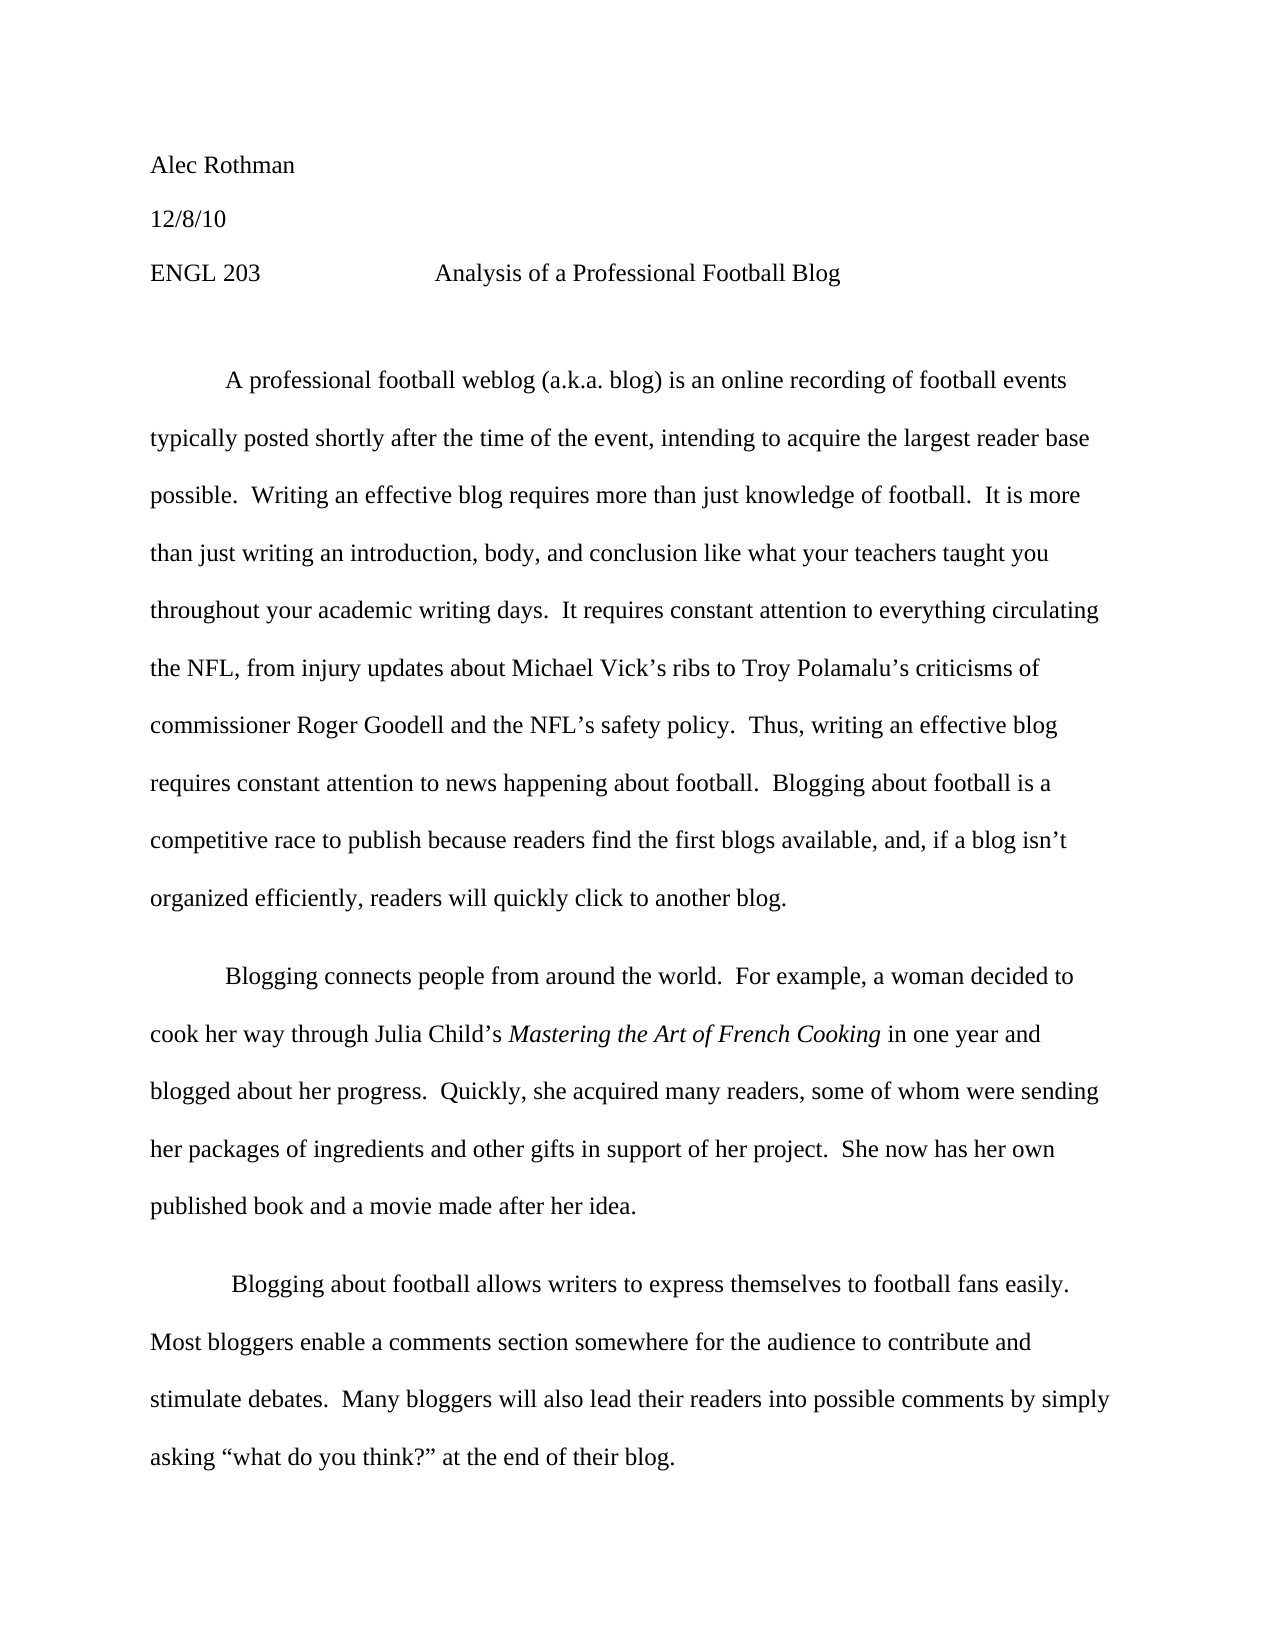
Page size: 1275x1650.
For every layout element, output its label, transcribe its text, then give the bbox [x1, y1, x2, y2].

text Blogging about football allows writers to express themselves to football fans easily. Most bloggers enable a comments section somewhere for the audience to contribute and stimulate debates. Many bloggers will also lead their readers into possible comments by simply asking “what do you think?” at the end of their blog. [150, 1269, 1125, 1471]
text Alec Rothman [150, 150, 1125, 179]
text Blogging connects people from around the world. For example, a woman decided to cook her way through Julia Child’s Mastering the Art of French Cooking in one year and blogged about her progress. Quickly, she acquired many readers, some of whom were sending her packages of ingredients and other gifts in support of her project. She now has her own published book and a movie made after her idea. [150, 961, 1125, 1220]
text 12/8/10 [150, 204, 1125, 233]
text A professional football weblog (a.k.a. blog) is an online recording of football events typically posted shortly after the time of the event, intending to acquire the largest reader base possible. Writing an effective blog requires more than just knowledge of football. It is more than just writing an introduction, body, and conclusion like what your teachers taught you throughout your academic writing days. It requires constant attention to everything circulating the NFL, from injury updates about Michael Vick’s ribs to Troy Polamalu’s criticisms of commissioner Roger Goodell and the NFL’s safety policy. Thus, writing an effective blog requires constant attention to news happening about football. Blogging about football is a competitive race to publish because readers find the first blogs available, and, if a blog isn’t organized efficiently, readers will quickly click to another blog. [150, 365, 1125, 912]
text ENGL 203 Analysis of a Professional Football Blog [150, 258, 1125, 286]
